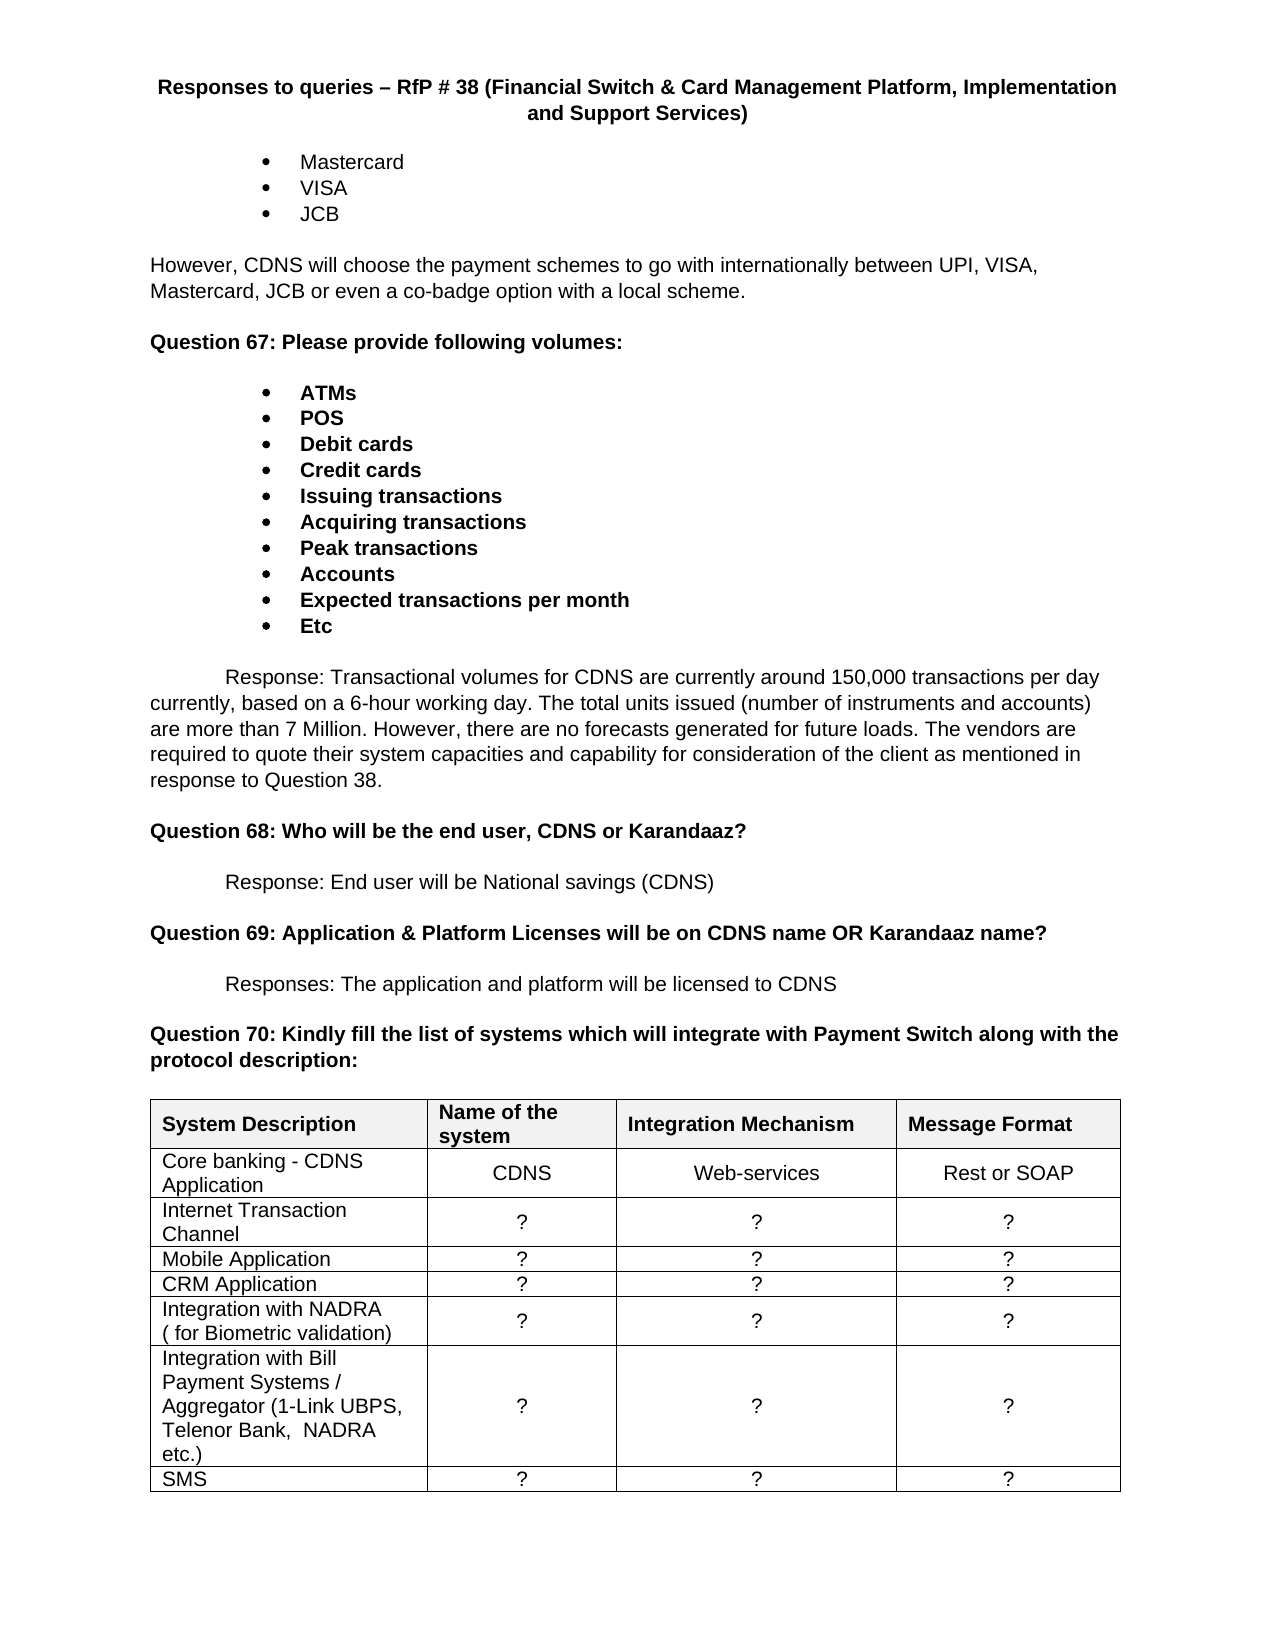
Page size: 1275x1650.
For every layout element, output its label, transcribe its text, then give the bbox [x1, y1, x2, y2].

text Question 69: Application & Platform Licenses will be on CDNS name OR Karandaaz name? [150, 921, 1125, 944]
table_cell CRM Application [151, 1272, 427, 1296]
table_cell ? [428, 1272, 616, 1296]
table_cell ? [897, 1198, 1120, 1246]
table_cell Web-services [617, 1149, 896, 1197]
table_header Message Format [897, 1100, 1120, 1148]
table_cell ? [617, 1346, 896, 1466]
table_cell Mobile Application [151, 1247, 427, 1271]
table_cell ? [428, 1467, 616, 1491]
table_cell ? [897, 1272, 1120, 1296]
text Question 70: Kindly fill the list of systems which will integrate with Payment Switch along with the protocol description: [150, 1022, 1125, 1072]
table_cell ? [617, 1198, 896, 1246]
list Accounts [262, 562, 1125, 586]
table_cell ? [428, 1346, 616, 1466]
table_cell ? [617, 1272, 896, 1296]
table_header System Description [151, 1100, 427, 1148]
table_header Name of the system [428, 1100, 616, 1148]
table_cell ? [897, 1247, 1120, 1271]
list Debit cards [262, 432, 1125, 456]
table_cell SMS [151, 1467, 427, 1491]
list Issuing transactions [262, 484, 1125, 508]
list JCB [262, 202, 1125, 226]
list Expected transactions per month [262, 588, 1125, 612]
table_cell Rest or SOAP [897, 1149, 1120, 1197]
table_cell CDNS [428, 1149, 616, 1197]
table_cell ? [428, 1297, 616, 1345]
table_cell ? [617, 1467, 896, 1491]
text Question 67: Please provide following volumes: [150, 329, 1125, 353]
text Question 68: Who will be the end user, CDNS or Karandaaz? [150, 819, 1125, 843]
list VISA [262, 176, 1125, 200]
text However, CDNS will choose the payment schemes to go with internationally between UPI, VISA, Mastercard, JCB or even a co-badge option with a local scheme. [150, 253, 1125, 303]
list Acquiring transactions [262, 510, 1125, 534]
table_cell ? [897, 1297, 1120, 1345]
list Credit cards [262, 458, 1125, 482]
table_cell Core banking - CDNS Application [151, 1149, 427, 1197]
list Etc [262, 614, 1125, 638]
table_cell ? [617, 1297, 896, 1345]
table_cell ? [617, 1247, 896, 1271]
table_cell Integration with Bill Payment Systems / Aggregator (1-Link UBPS, Telenor Bank, NADRA etc.) [151, 1346, 427, 1466]
list Mastercard [262, 150, 1125, 174]
table_header Integration Mechanism [617, 1100, 896, 1148]
table_cell ? [897, 1346, 1120, 1466]
table_cell ? [428, 1198, 616, 1246]
text Response: End user will be National savings (CDNS) [150, 870, 1125, 894]
list POS [262, 406, 1125, 430]
table_cell Internet Transaction Channel [151, 1198, 427, 1246]
table_cell ? [428, 1247, 616, 1271]
list ATMs [262, 380, 1125, 404]
table_cell ? [897, 1467, 1120, 1491]
list Peak transactions [262, 536, 1125, 560]
text Response: Transactional volumes for CDNS are currently around 150,000 transactions per day currently, based on a 6-hour working day. The total units issued (number of instruments and accounts) are more than 7 Million. However, there are no forecasts generated for future loads. The vendors are required to quote their system capacities and capability for consideration of the client as mentioned in response to Question 38. [150, 665, 1125, 792]
table_cell Integration with NADRA ( for Biometric validation) [151, 1297, 427, 1345]
text Responses: The application and platform will be licensed to CDNS [150, 971, 1125, 995]
